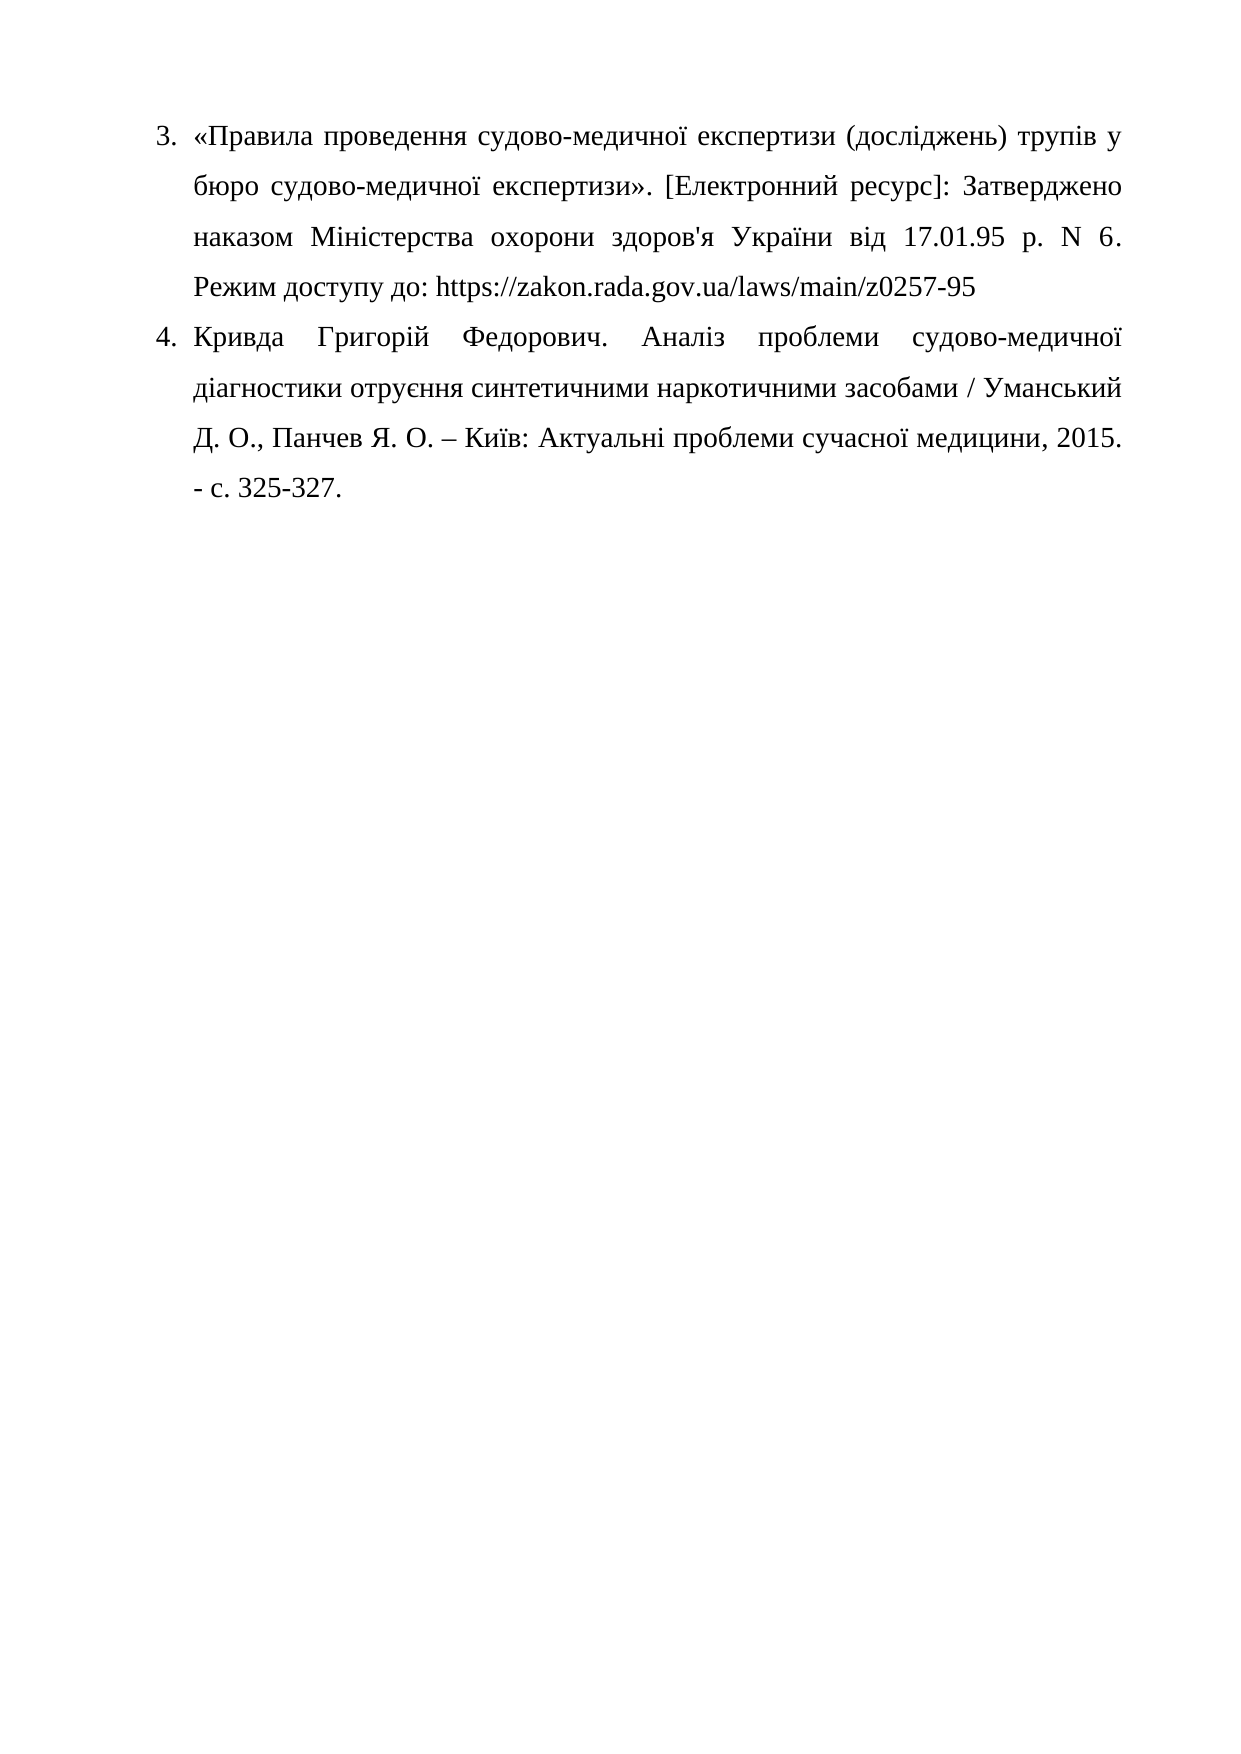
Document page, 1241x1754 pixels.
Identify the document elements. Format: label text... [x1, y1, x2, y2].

list Кривда Григорій Федорович. Аналіз проблеми судово-медичної діагностики отруєння синтетичними наркотичними засобами / Уманський Д. О., Панчев Я. О. – Київ: Актуальні проблеми сучасної медицини, 2015. - с. 325-327. [156, 319, 1122, 504]
list «Правила проведення судово-медичної експертизи (досліджень) трупів у бюро судово-медичної експертизи». [Електронний ресурс]: Затверджено наказом Міністерства охорони здоров'я України від 17.01.95 р. N 6. Режим доступу до: https://zakon.rada.gov.ua/laws/main/z0257-95 [156, 118, 1122, 303]
